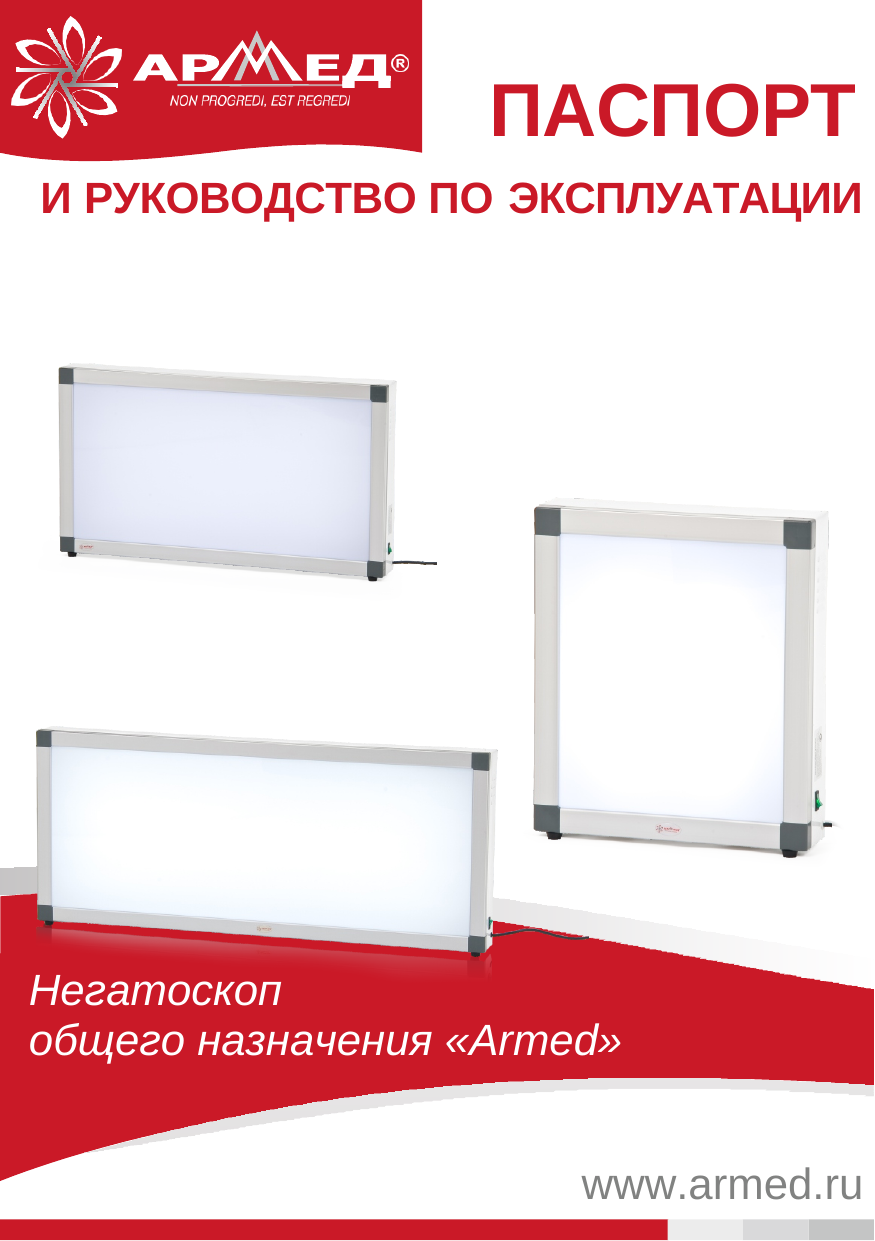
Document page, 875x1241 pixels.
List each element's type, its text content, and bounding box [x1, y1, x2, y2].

text И РУКОВОДСТВО ПО ЭКСПЛУАТАЦИИ [40, 172, 874, 222]
text общего назначения «Armed» [29, 1016, 874, 1065]
text www.armed.ru [581, 1158, 874, 1208]
text ПАСПОРТ [489, 66, 874, 152]
picture [0, 242, 874, 1153]
picture [11, 26, 122, 128]
picture [170, 95, 350, 107]
subtitle Негатоскоп [29, 966, 874, 1016]
picture [391, 54, 409, 72]
